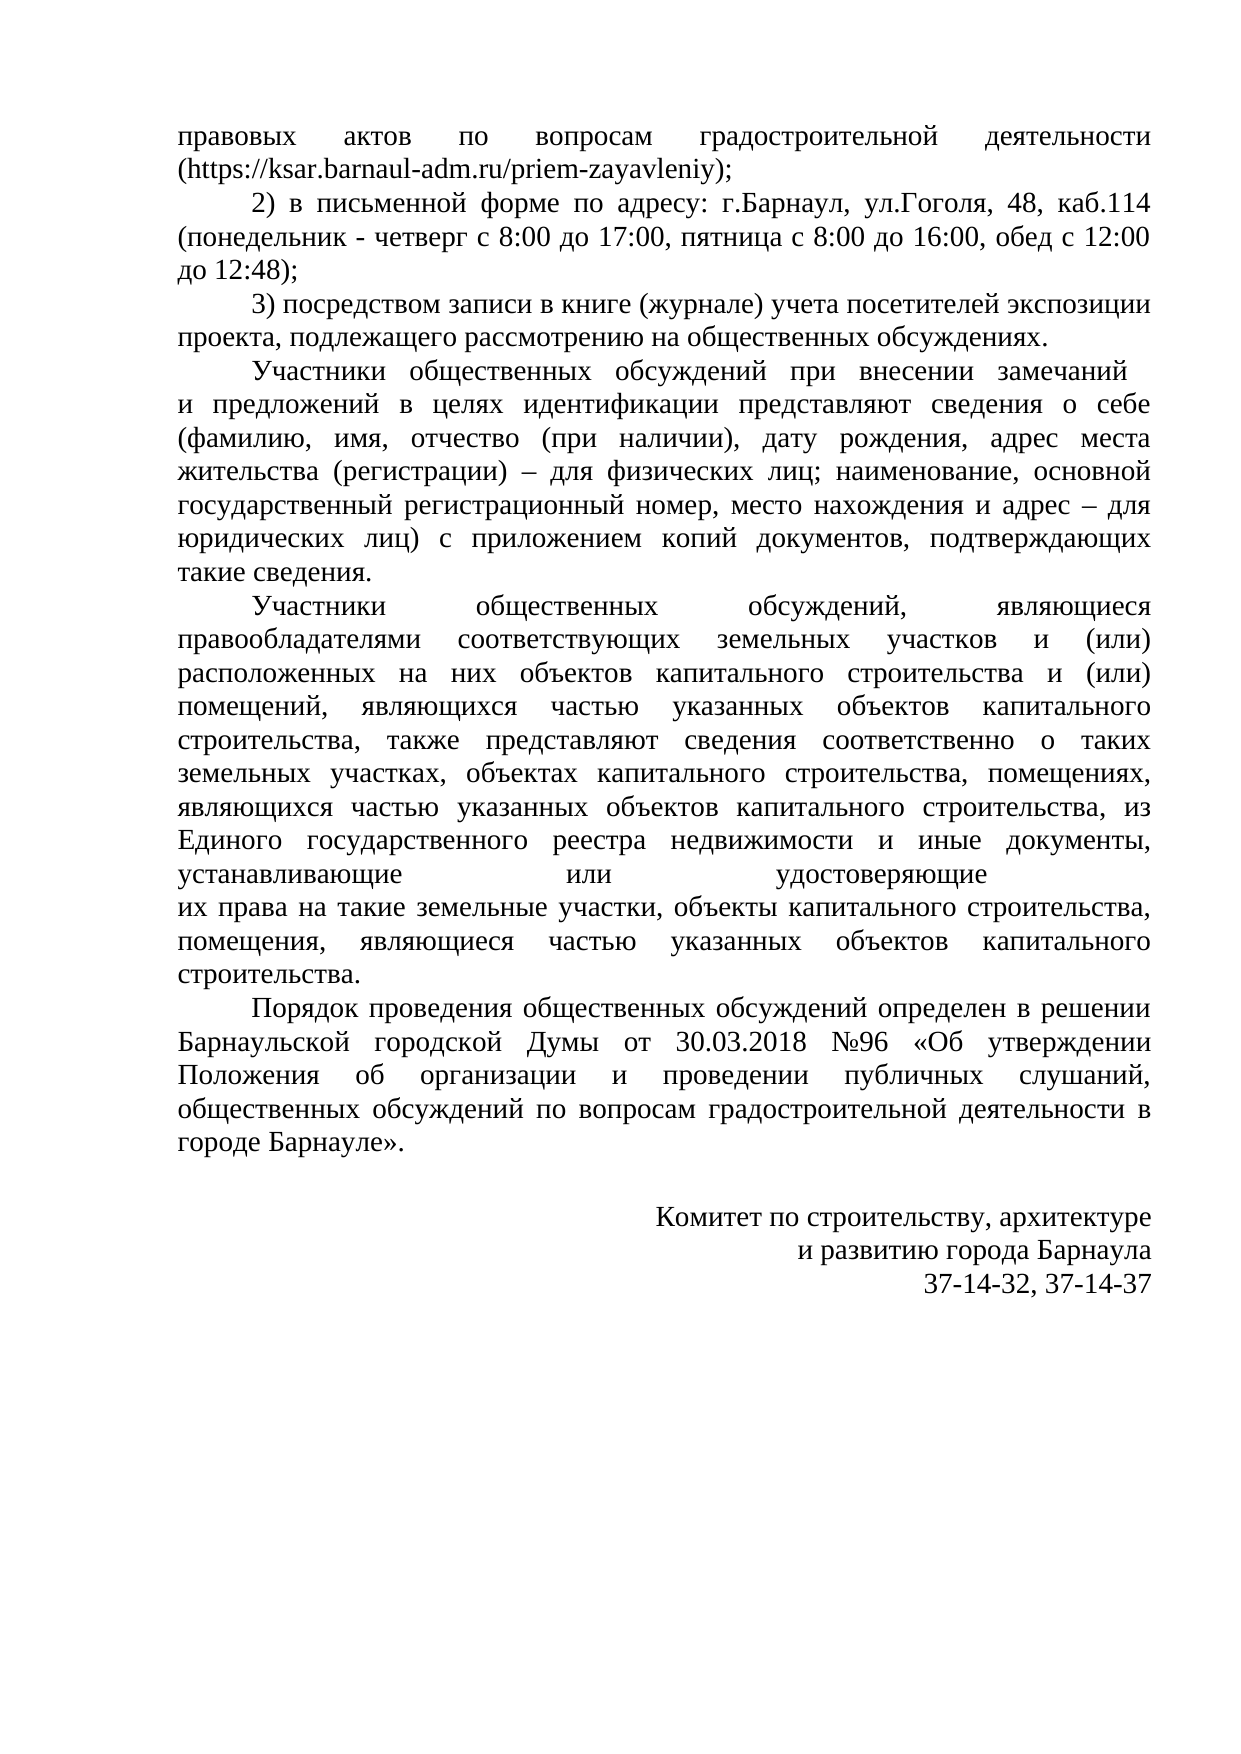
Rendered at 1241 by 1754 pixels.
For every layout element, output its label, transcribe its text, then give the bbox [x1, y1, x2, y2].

text 2) в письменной форме по адресу: г.Барнаул, ул.Гоголя, 48, каб.114 (понедельник - четверг с 8:00 до 17:00, пятница с 8:00 до 16:00, обед с 12:00 до 12:48); [177, 185, 1152, 286]
text Порядок проведения общественных обсуждений определен в решении Барнаульской городской Думы от 30.03.2018 №96 «Об утверждении Положения об организации и проведении публичных слушаний, общественных обсуждений по вопросам градостроительной деятельности в городе Барнауле». [177, 990, 1152, 1158]
text 3) посредством записи в книге (журнале) учета посетителей экспозиции проекта, подлежащего рассмотрению на общественных обсуждениях. [177, 286, 1152, 353]
text Участники общественных обсуждений, являющиеся правообладателями соответствующих земельных участков и (или) расположенных на них объектов капитального строительства и (или) помещений, являющихся частью указанных объектов капитального строительства, также представляют сведения соответственно о таких земельных участках, объектах капитального строительства, помещениях, являющихся частью указанных объектов капитального строительства, из Единого государственного реестра недвижимости и иные документы, устанавливающие или удостоверяющие их права на такие земельные участки, объекты капитального строительства, помещения, являющиеся частью указанных объектов капитального строительства. [177, 588, 1152, 990]
text Комитет по строительству, архитектуре [177, 1199, 1152, 1232]
text 37-14-32, 37-14-37 [177, 1266, 1152, 1299]
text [177, 118, 1152, 185]
text и развитию города Барнаула [177, 1232, 1152, 1266]
text Участники общественных обсуждений при внесении замечаний и предложений в целях идентификации представляют сведения о себе (фамилию, имя, отчество (при наличии), дату рождения, адрес места жительства (регистрации) – для физических лиц; наименование, основной государственный регистрационный номер, место нахождения и адрес – для юридических лиц) с приложением копий документов, подтверждающих такие сведения. [177, 353, 1152, 588]
